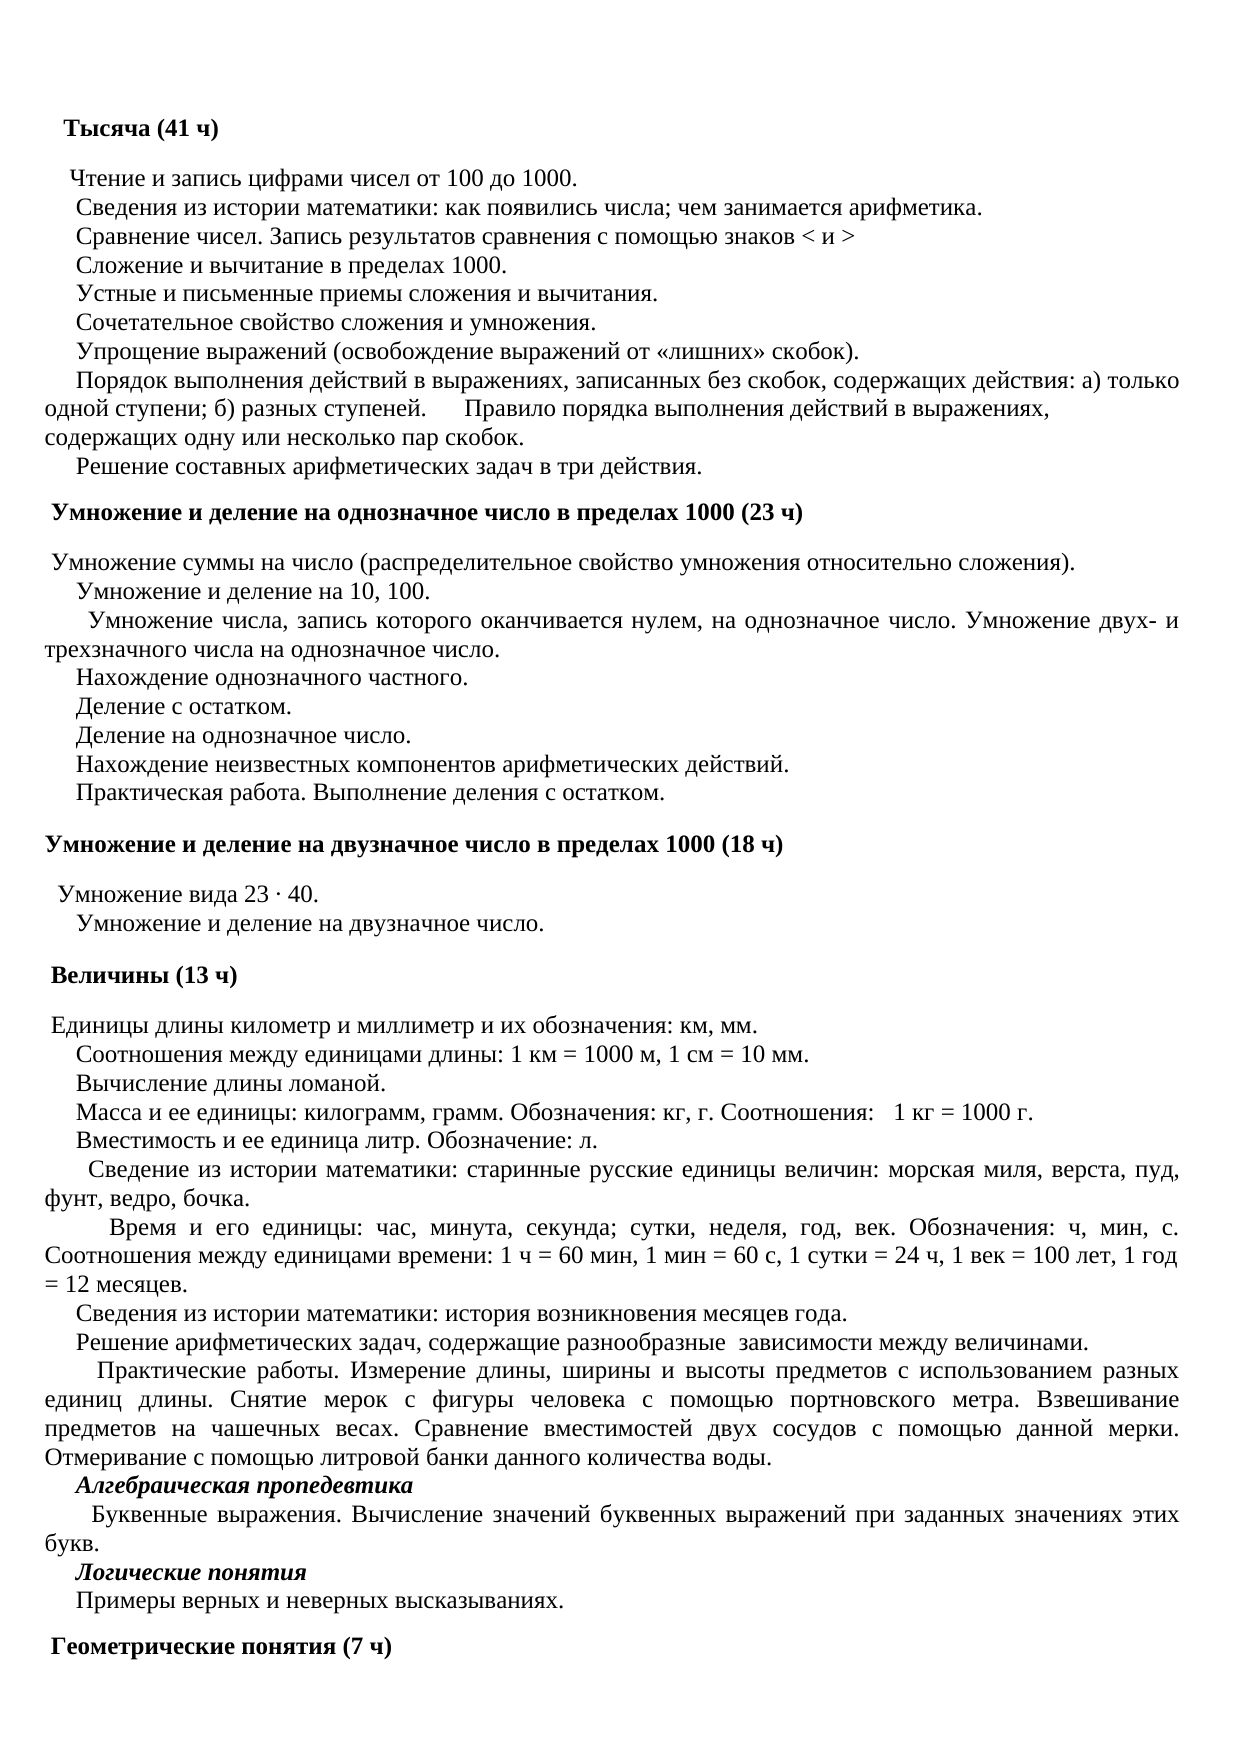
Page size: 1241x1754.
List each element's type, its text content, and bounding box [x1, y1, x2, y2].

text Умножение числа, запись которого оканчивается нулем, на однозначное число. Умножение двух- и трехзначного числа на однозначное число. [44, 605, 1181, 662]
text Умножение и деление на двузначное число в пределах 1000 (18 ч) [44, 834, 1181, 857]
text Сложение и вычитание в пределах 1000. [44, 250, 1181, 278]
text Примеры верных и неверных высказываниях. [44, 1585, 1181, 1614]
text Решение арифметических задач, содержащие разнообразные зависимости между величинами. [44, 1327, 1181, 1355]
text Масса и ее единицы: килограмм, грамм. Обозначения: кг, г. Соотношения: = . [44, 1097, 1181, 1125]
text Буквенные выражения. Вычисление значений буквенных выражений при заданных значениях этих букв. [44, 1499, 1181, 1557]
text Умножение и деление на однозначное число в пределах 1000 (23 ч) [44, 502, 1181, 525]
text Тысяча (41 ч) [44, 118, 1181, 141]
text Логические понятия [44, 1557, 1181, 1585]
text Нахождение неизвестных компонентов арифметических действий. [44, 749, 1181, 777]
text Алгебраическая пропедевтика [44, 1470, 1181, 1499]
text Деление на однозначное число. [44, 720, 1181, 749]
text Нахождение однозначного частного. [44, 662, 1181, 691]
text Вместимость и ее единица литр. Обозначение: л. [44, 1125, 1181, 1154]
text Чтение и запись цифрами чисел от 100 до 1000. [44, 163, 1181, 192]
text Порядок выполнения действий в выражениях, записанных без скобок, содержащих действия: а) только одной ступени; б) разных ступеней. Правило порядка выполнения действий в выражениях, содержащих одну или несколько пар скобок. [44, 365, 1181, 451]
text Сведения из истории математики: как появились числа; чем занимается арифметика. [44, 192, 1181, 221]
text Соотношения между единицами длины: = , = . [44, 1039, 1181, 1068]
text Устные и письменные приемы сложения и вычитания. [44, 278, 1181, 307]
text Решение составных арифметических задач в три действия. [44, 451, 1181, 480]
text Геометрические понятия (7 ч) [44, 1636, 1181, 1659]
text Сочетательное свойство сложения и умножения. [44, 307, 1181, 336]
text Деление с остатком. [44, 691, 1181, 720]
text Упрощение выражений (освобождение выражений от «лишних» скобок). [44, 336, 1181, 365]
text Практические работы. Измерение длины, ширины и высоты предметов с использованием разных единиц длины. Снятие мерок с фигуры человека с помощью портновского метра. Взвешивание предметов на чашечных весах. Сравнение вместимостей двух сосудов с помощью данной мерки. Отмеривание с помощью литровой банки данного количества воды. [44, 1355, 1181, 1470]
text Величины (13 ч) [44, 965, 1181, 988]
text Единицы длины километр и миллиметр и их обозначения: км, мм. [44, 1010, 1181, 1039]
text Вычисление длины ломаной. [44, 1068, 1181, 1097]
text Умножение суммы на число (распределительное свойство умножения относительно сложения). [44, 547, 1181, 576]
text Сведения из истории математики: история возникновения месяцев года. [44, 1298, 1181, 1327]
text Время и его единицы: час, минута, секунда; сутки, неделя, год, век. Обозначения: ч, мин, с. Соотношения между единицами времени: 1 ч = 60 мин, 1 мин = 60 с, 1 сутки = 24 ч, 1 век = 100 лет, 1 год = 12 месяцев. [44, 1212, 1181, 1298]
text Умножение вида 23 ∙ 40. [44, 879, 1181, 908]
text Сведение из истории математики: старинные русские единицы величин: морская миля, верста, пуд, фунт, ведро, бочка. [44, 1154, 1181, 1212]
text Умножение и деление на 10, 100. [44, 576, 1181, 605]
text Сравнение чисел. Запись результатов сравнения с помощью знаков < и > [44, 221, 1181, 250]
text Умножение и деление на двузначное число. [44, 908, 1181, 937]
text Практическая работа. Выполнение деления с остатком. [44, 777, 1181, 806]
